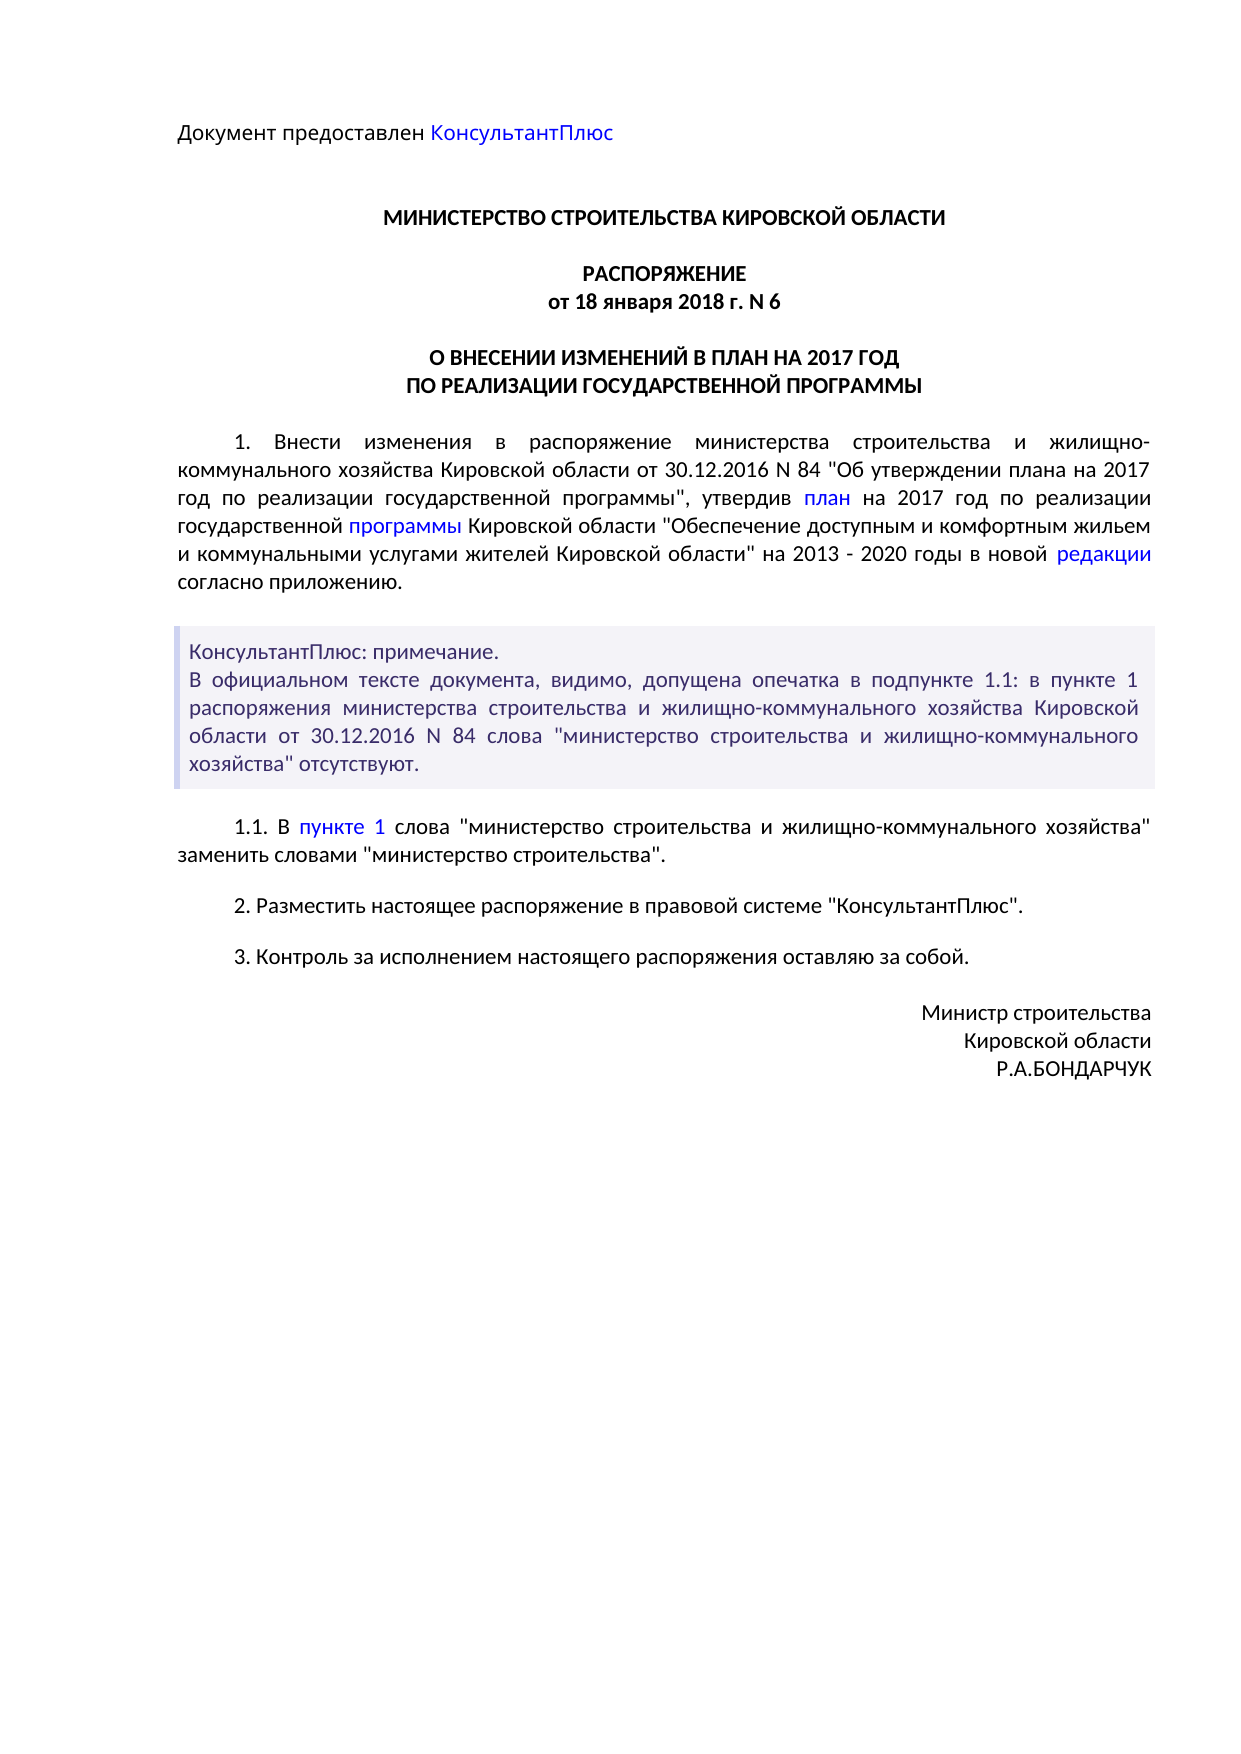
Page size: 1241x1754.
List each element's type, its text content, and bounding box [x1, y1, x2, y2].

text 3. Контроль за исполнением настоящего распоряжения оставляю за собой. [177, 942, 1152, 970]
title МИНИСТЕРСТВО СТРОИТЕЛЬСТВА КИРОВСКОЙ ОБЛАСТИ [177, 203, 1152, 231]
title от 18 января 2018 г. N 6 [177, 287, 1152, 315]
title ПО РЕАЛИЗАЦИИ ГОСУДАРСТВЕННОЙ ПРОГРАММЫ [177, 371, 1152, 399]
text 1.1. В пункте 1 слова "министерство строительства и жилищно-коммунального хозяйства" заменить словами "министерство строительства". [177, 812, 1152, 868]
title О ВНЕСЕНИИ ИЗМЕНЕНИЙ В ПЛАН НА 2017 ГОД [177, 343, 1152, 371]
text Министр строительства [177, 998, 1152, 1026]
table_header КонсультантПлюс: примечание. В официальном тексте документа, видимо, допущена опечатка в подпункте 1.1: в пункте 1 распоряжения министерства строительства и жилищно-коммунального хозяйства Кировской области от 30.12.2016 N 84 слова "министерство строительства и жилищно-коммунального хозяйства" отсутствуют. [180, 626, 1149, 789]
text Кировской области [177, 1026, 1152, 1054]
title Документ предоставлен КонсультантПлюс [177, 118, 1152, 175]
text 1. Внести изменения в распоряжение министерства строительства и жилищно-коммунального хозяйства Кировской области от 30.12.2016 N 84 "Об утверждении плана на 2017 год по реализации государственной программы", утвердив план на 2017 год по реализации государственной программы Кировской области "Обеспечение доступным и комфортным жильем и коммунальными услугами жителей Кировской области" на 2013 - 2020 годы в новой редакции согласно приложению. [177, 427, 1152, 595]
text Р.А.БОНДАРЧУК [177, 1054, 1152, 1082]
title РАСПОРЯЖЕНИЕ [177, 259, 1152, 287]
text 2. Разместить настоящее распоряжение в правовой системе "КонсультантПлюс". [177, 891, 1152, 919]
